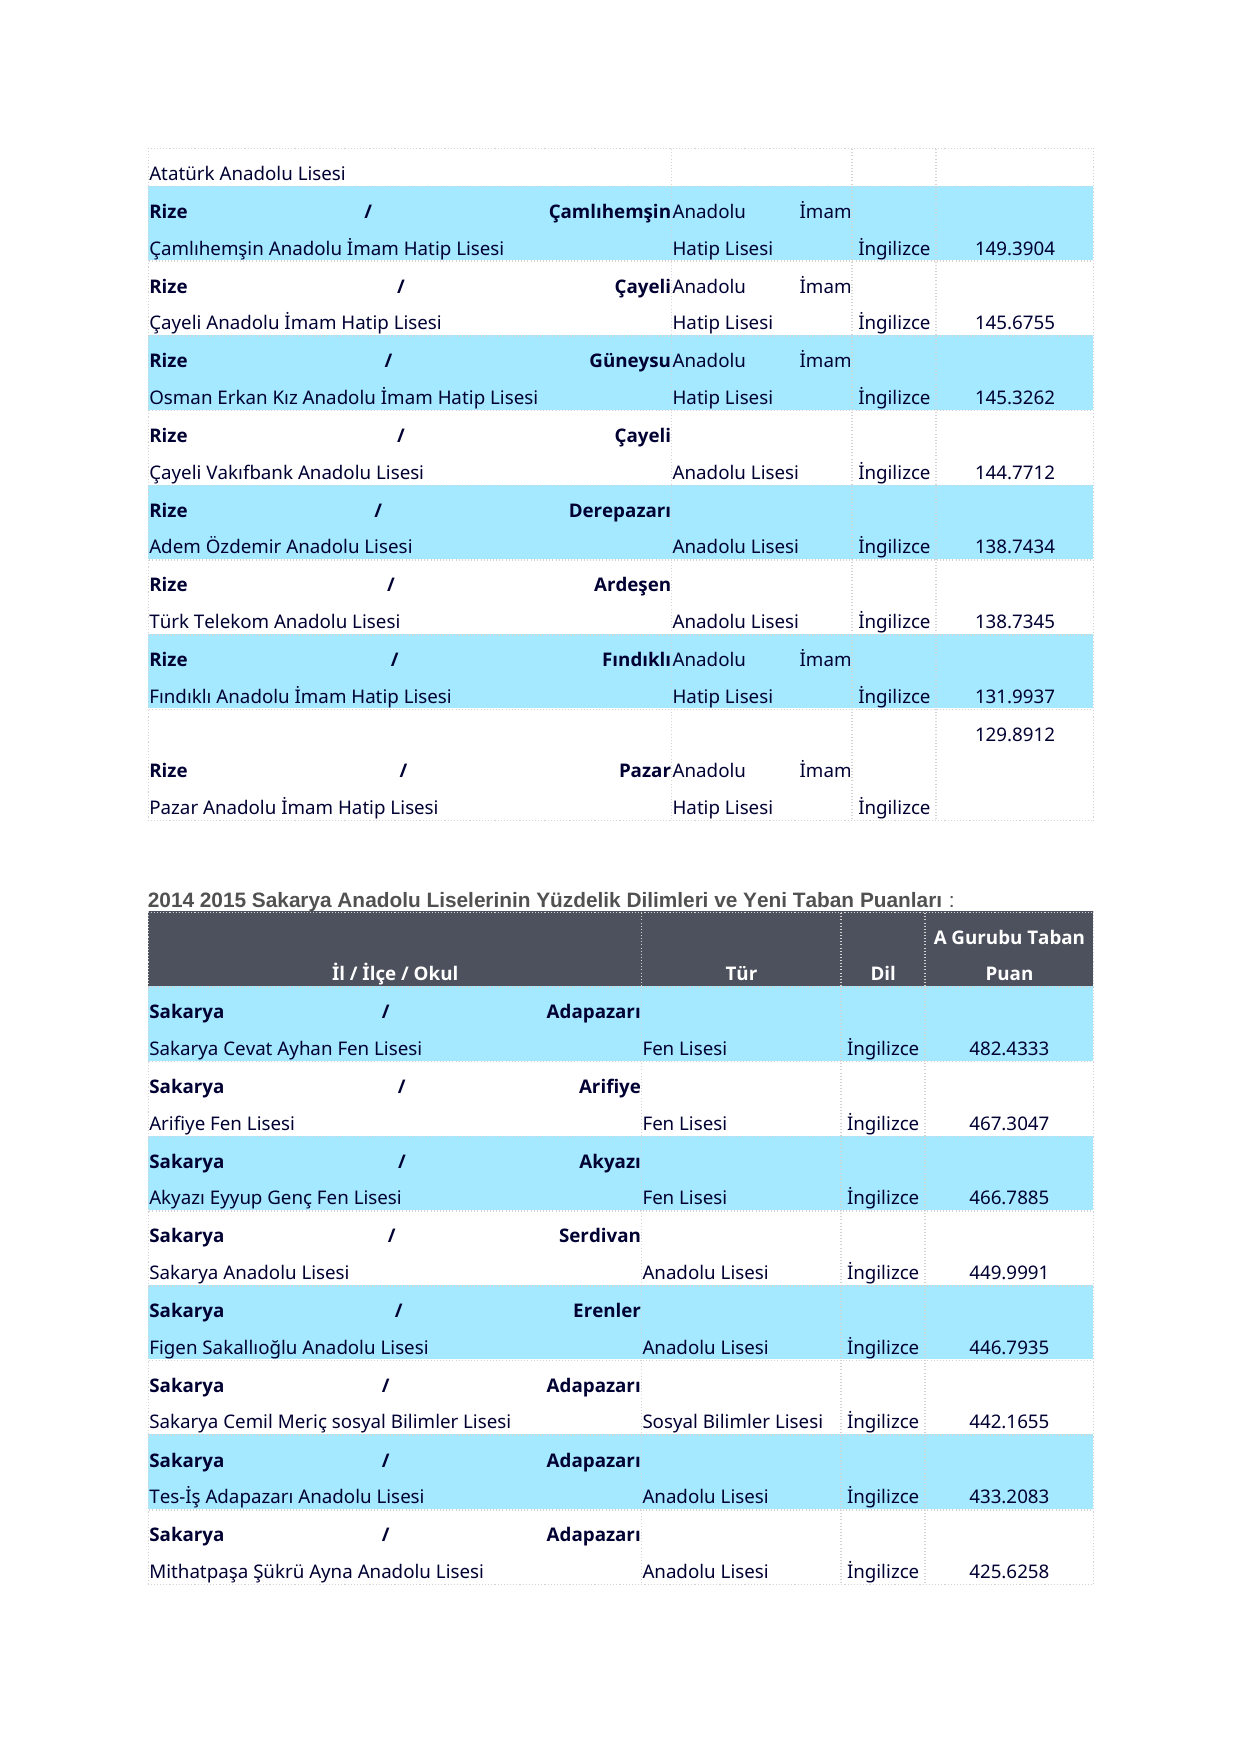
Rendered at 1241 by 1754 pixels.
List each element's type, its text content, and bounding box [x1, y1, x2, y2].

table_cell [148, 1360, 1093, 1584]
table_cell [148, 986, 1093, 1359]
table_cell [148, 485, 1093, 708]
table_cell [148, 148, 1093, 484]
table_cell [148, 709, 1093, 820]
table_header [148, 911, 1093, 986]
text 2014 2015 Sakarya Anadolu Liselerinin Yüzdelik Dilimleri ve Yeni Taban Puanları : [148, 875, 1093, 911]
